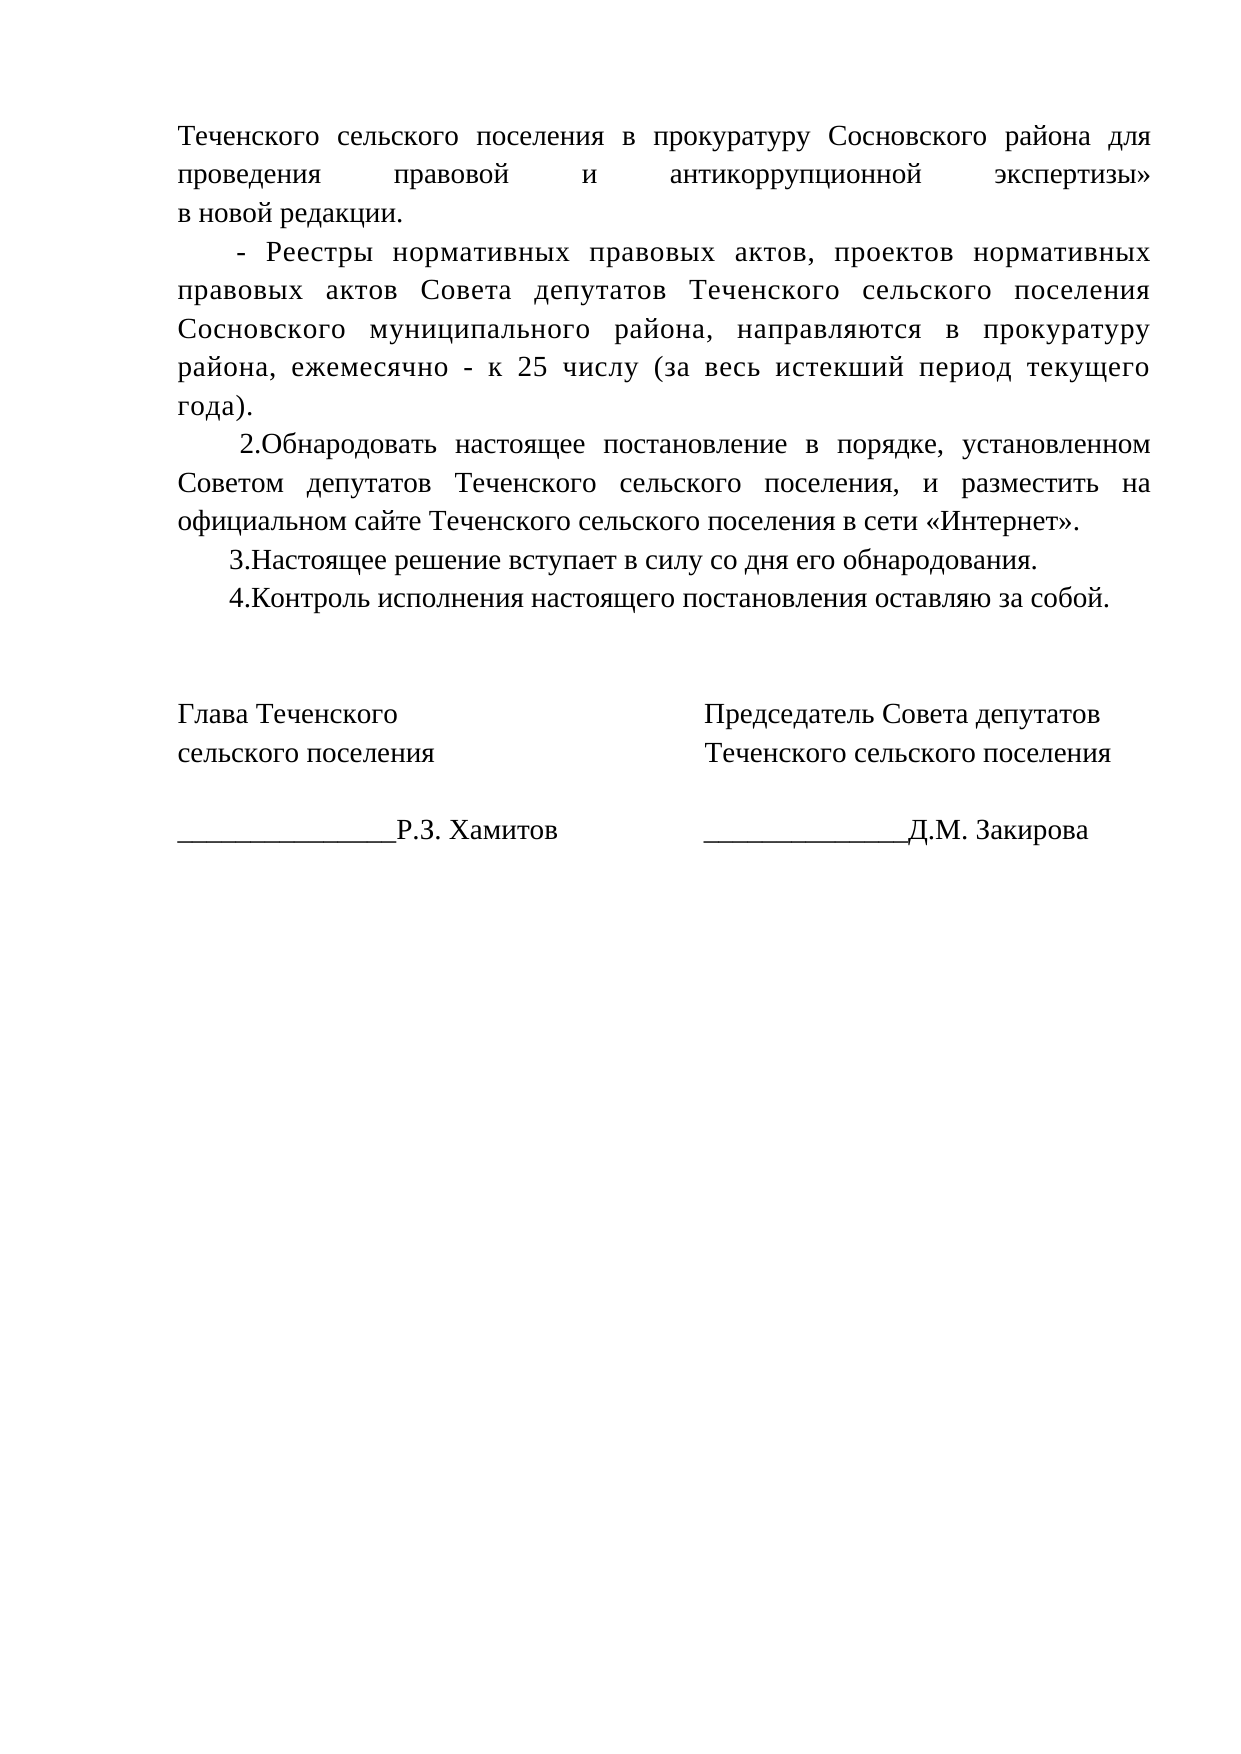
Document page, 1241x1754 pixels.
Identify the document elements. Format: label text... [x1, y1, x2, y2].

text 2.Обнародовать настоящее постановление в порядке, установленном Советом депутатов Теченского сельского поселения, и разместить на официальном сайте Теченского сельского поселения в сети «Интернет». [177, 426, 1152, 537]
text _______________Р.З. Хамитов ______________Д.М. Закирова [177, 812, 1152, 845]
text - Реестры нормативных правовых актов, проектов нормативных правовых актов Совета депутатов Теченского сельского поселения Сосновского муниципального района, направляются в прокуратуру района, ежемесячно - к 25 числу (за весь истекший период текущего года). [177, 234, 1152, 421]
text сельского поселения Теченского сельского поселения [177, 735, 1152, 768]
text 4.Контроль исполнения настоящего постановления оставляю за собой. [177, 581, 1152, 614]
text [177, 118, 1152, 229]
text Глава Теченского Председатель Совета депутатов [177, 696, 1152, 730]
text 3.Настоящее решение вступает в силу со дня его обнародования. [177, 542, 1152, 576]
